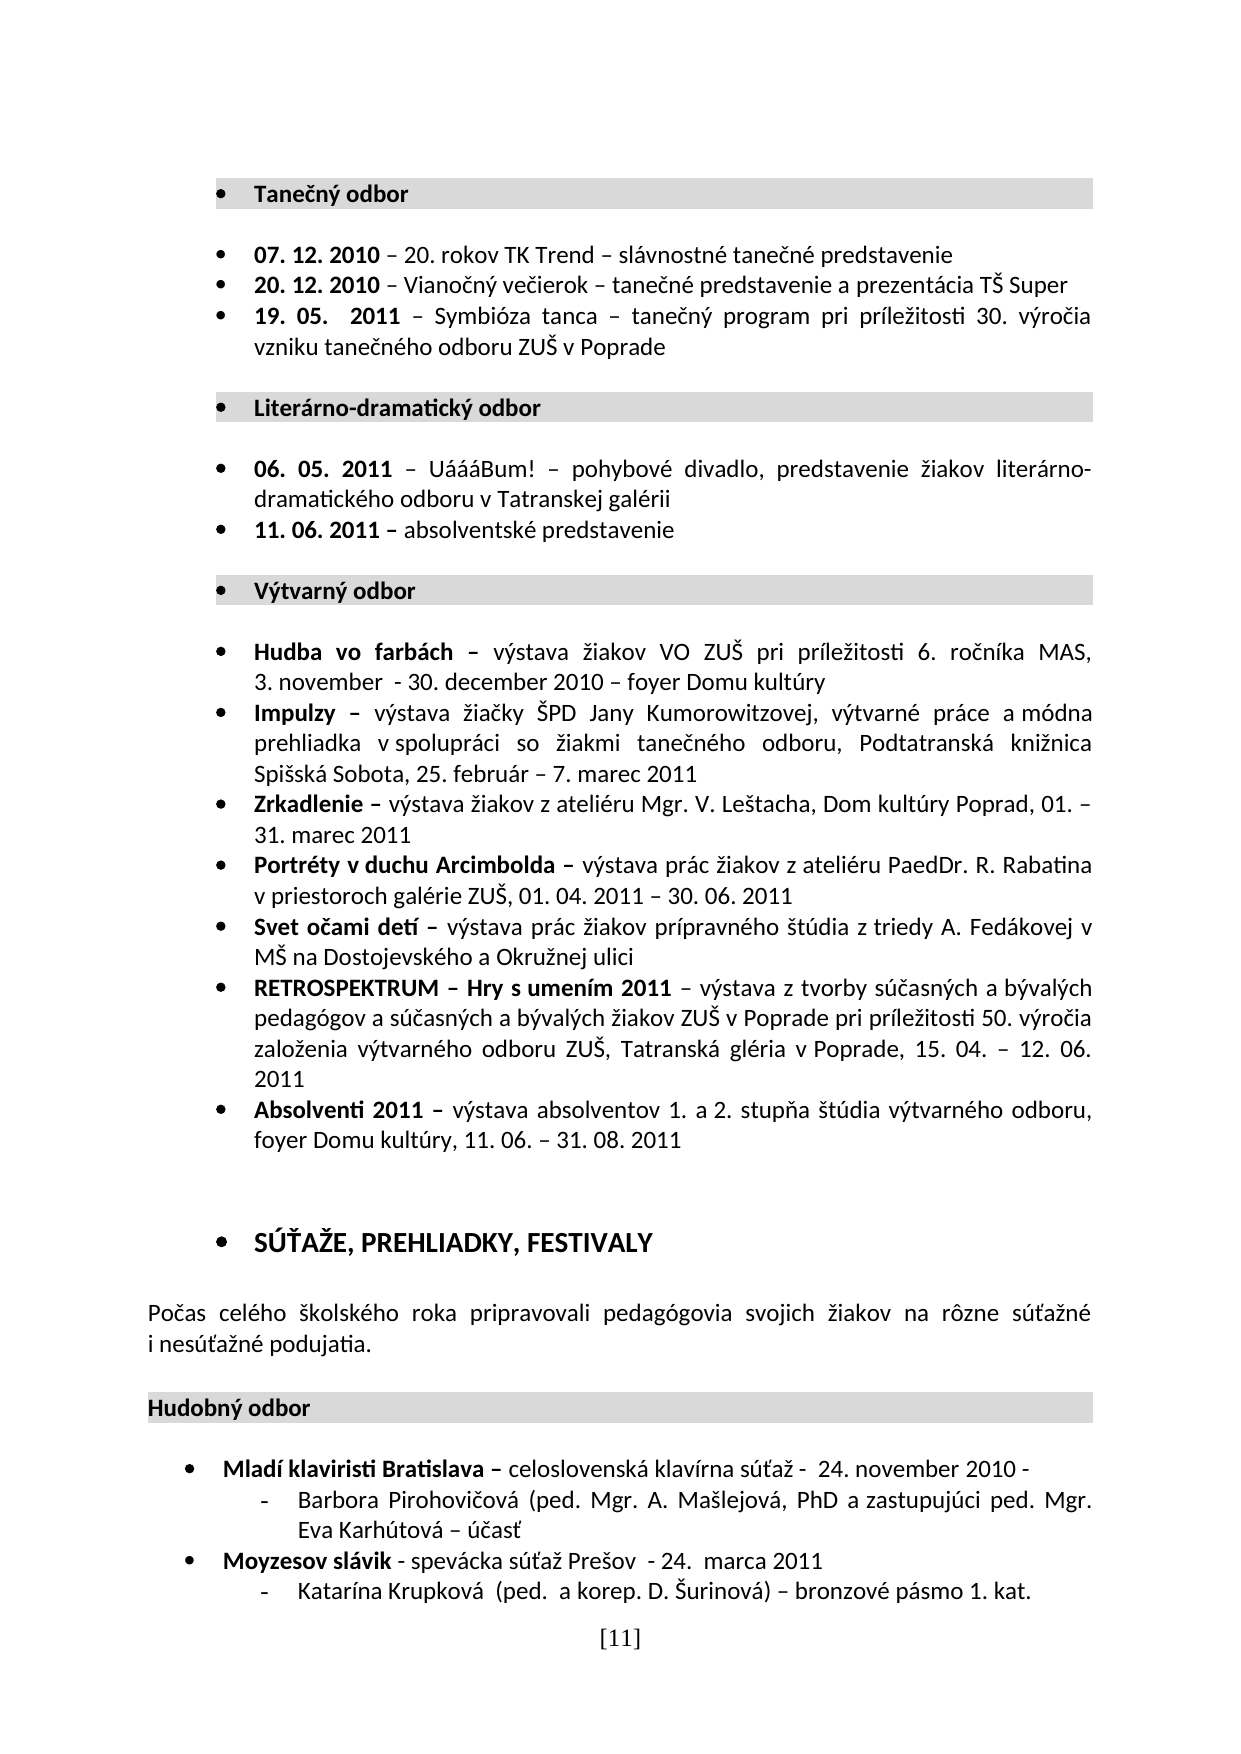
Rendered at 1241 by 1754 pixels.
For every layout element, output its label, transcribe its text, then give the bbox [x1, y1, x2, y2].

list Impulzy – výstava žiačky ŠPD Jany Kumorowitzovej, výtvarné práce a módna prehliadka v spolupráci so žiakmi tanečného odboru, Podtatranská knižnica Spišská Sobota, 25. február – 7. marec 2011 [216, 697, 1093, 788]
list SÚŤAŽE, PREHLIADKY, FESTIVALY [216, 1224, 1093, 1259]
list 07. 12. 2010 – 20. rokov TK Trend – slávnostné tanečné predstavenie [216, 239, 1093, 270]
list 19. 05. 2011 – Symbióza tanca – tanečný program pri príležitosti 30. výročia vzniku tanečného odboru ZUŠ v Poprade [216, 300, 1093, 361]
list Absolventi 2011 – výstava absolventov 1. a 2. stupňa štúdia výtvarného odboru, foyer Domu kultúry, 11. 06. – 31. 08. 2011 [216, 1094, 1093, 1155]
list Hudba vo farbách – výstava žiakov VO ZUŠ pri príležitosti 6. ročníka MAS, 3. november - 30. december 2010 – foyer Domu kultúry [216, 636, 1093, 697]
list RETROSPEKTRUM – Hry s umením 2011 – výstava z tvorby súčasných a bývalých pedagógov a súčasných a bývalých žiakov ZUŠ v Poprade pri príležitosti 50. výročia založenia výtvarného odboru ZUŠ, Tatranská gléria v Poprade, 15. 04. – 12. 06. 2011 [216, 972, 1093, 1094]
text Počas celého školského roka pripravovali pedagógovia svojich žiakov na rôzne súťažné i nesúťažné podujatia. [148, 1298, 1093, 1359]
list 11. 06. 2011 – absolventské predstavenie [216, 514, 1093, 544]
list Literárno-dramatický odbor [216, 392, 1093, 422]
list Barbora Pirohovičová (ped. Mgr. A. Mašlejová, PhD a zastupujúci ped. Mgr. Eva Karhútová – účasť [260, 1484, 1093, 1545]
list Moyzesov slávik - spevácka súťaž Prešov - 24. marca 2011 [185, 1545, 1093, 1575]
list Tanečný odbor [216, 178, 1093, 209]
list Mladí klaviristi Bratislava – celoslovenská klavírna súťaž - 24. november 2010 - [185, 1453, 1093, 1484]
list Výtvarný odbor [216, 575, 1093, 605]
list Svet očami detí – výstava prác žiakov prípravného štúdia z triedy A. Fedákovej v MŠ na Dostojevského a Okružnej ulici [216, 911, 1093, 972]
list 20. 12. 2010 – Vianočný večierok – tanečné predstavenie a prezentácia TŠ Super [216, 270, 1093, 300]
text Hudobný odbor [148, 1392, 1093, 1423]
list Portréty v duchu Arcimbolda – výstava prác žiakov z ateliéru PaedDr. R. Rabatina v priestoroch galérie ZUŠ, 01. 04. 2011 – 30. 06. 2011 [216, 849, 1093, 911]
list Katarína Krupková (ped. a korep. D. Šurinová) – bronzové pásmo 1. kat. [260, 1575, 1093, 1606]
list Zrkadlenie – výstava žiakov z ateliéru Mgr. V. Leštacha, Dom kultúry Poprad, 01. – 31. marec 2011 [216, 788, 1093, 849]
list 06. 05. 2011 – UáááBum! – pohybové divadlo, predstavenie žiakov literárno-dramatického odboru v Tatranskej galérii [216, 453, 1093, 514]
